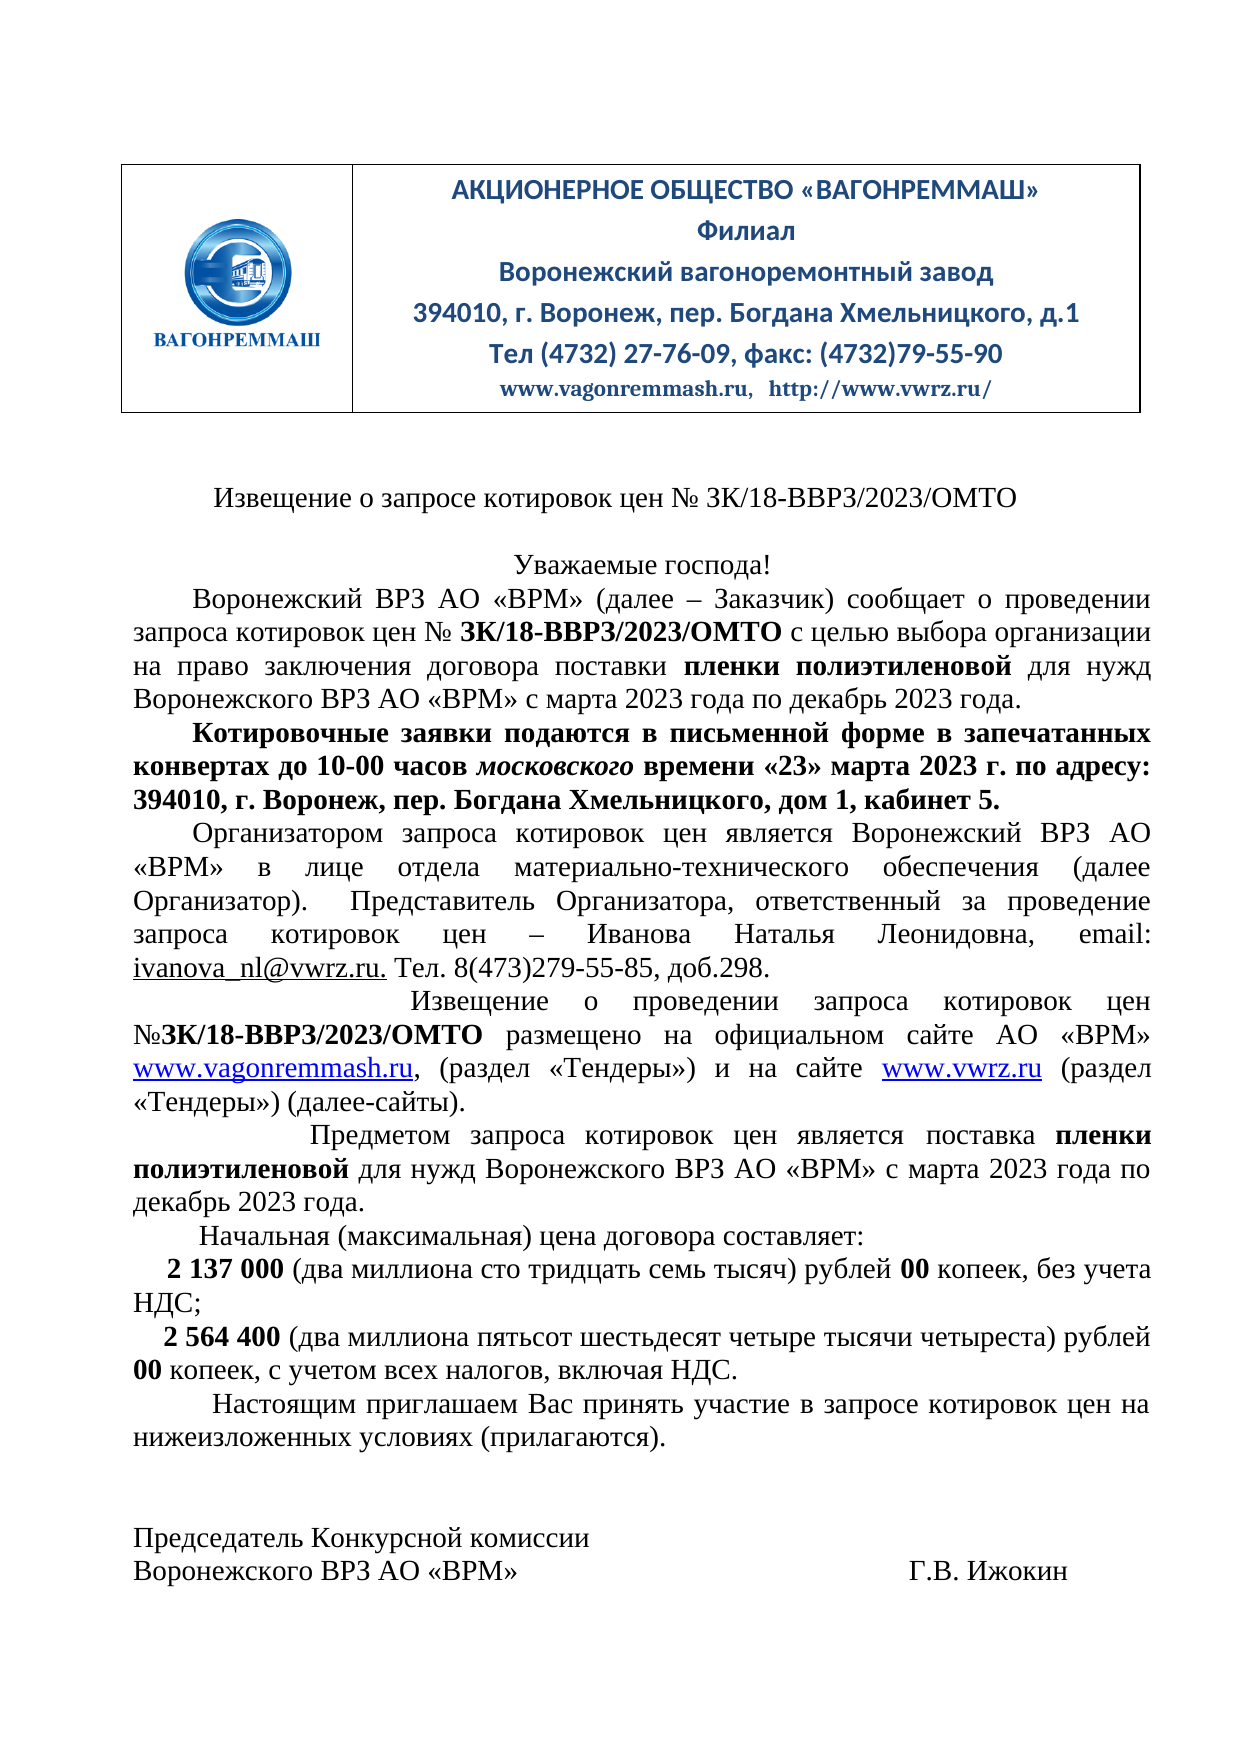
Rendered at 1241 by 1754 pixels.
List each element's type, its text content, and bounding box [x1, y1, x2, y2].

table_header [122, 165, 352, 412]
list Воронежского ВРЗ АО «ВРМ» Г.В. Ижокин [133, 1553, 1152, 1587]
text Воронежский ВРЗ АО «ВРМ» (далее – Заказчик) сообщает о проведении запроса котировок цен № ЗК/18-ВВРЗ/2023/ОМТО с целью выбора организации на право заключения договора поставки пленки полиэтиленовой для нужд Воронежского ВРЗ АО «ВРМ» с марта 2023 года по декабрь 2023 года. [133, 581, 1152, 715]
list Председатель Конкурсной комиссии [133, 1520, 1152, 1553]
text 2 564 400 (два миллиона пятьсот шестьдесят четыре тысячи четыреста) рублей 00 копеек, с учетом всех налогов, включая НДС. [133, 1319, 1152, 1386]
text 2 137 000 (два миллиона сто тридцать семь тысяч) рублей 00 копеек, без учета НДС; [133, 1252, 1152, 1319]
list Организатором запроса котировок цен является Воронежский ВРЗ АО «ВРМ» в лице отдела материально-технического обеспечения (далее Организатор). Представитель Организатора, ответственный за проведение запроса котировок цен – Иванова Наталья Леонидовна, email: ivanova_nl@vwrz.ru. Тел. 8(473)279-55-85, доб.298. [133, 816, 1152, 983]
list Котировочные заявки подаются в письменной форме в запечатанных конвертах до 10-00 часов московского времени «23» марта 2023 г. по адресу: 394010, г. Воронеж, пер. Богдана Хмельницкого, дом 1, кабинет 5. [133, 715, 1152, 816]
text Настоящим приглашаем Вас принять участие в запросе котировок цен на нижеизложенных условиях (прилагаются). [133, 1386, 1152, 1453]
text Предметом запроса котировок цен является поставка пленки полиэтиленовой для нужд Воронежского ВРЗ АО «ВРМ» с марта 2023 года по декабрь 2023 года. [133, 1117, 1152, 1218]
table_header АКЦИОНЕРНОЕ ОБЩЕСТВО «ВАГОНРЕММАШ» Филиал Воронежский вагоноремонтный завод 394010, г. Воронеж, пер. Богдана Хмельницкого, д.1 Тел (4732) 27-76-09, факс: (4732)79-55-90 www.vagonremmash.ru, http://www.vwrz.ru/ [353, 165, 1139, 412]
picture [153, 219, 321, 352]
text Извещение о запросе котировок цен № ЗК/18-ВВРЗ/2023/ОМТО [133, 480, 1152, 514]
text Начальная (максимальная) цена договора составляет: [133, 1218, 1152, 1252]
text Уважаемые господа! [133, 547, 1152, 581]
text Извещение о проведении запроса котировок цен №ЗК/18-ВВРЗ/2023/ОМТО размещено на официальном сайте АО «ВРМ» www.vagonremmash.ru, (раздел «Тендеры») и на сайте www.vwrz.ru (раздел «Тендеры») (далее-сайты). [133, 983, 1152, 1117]
